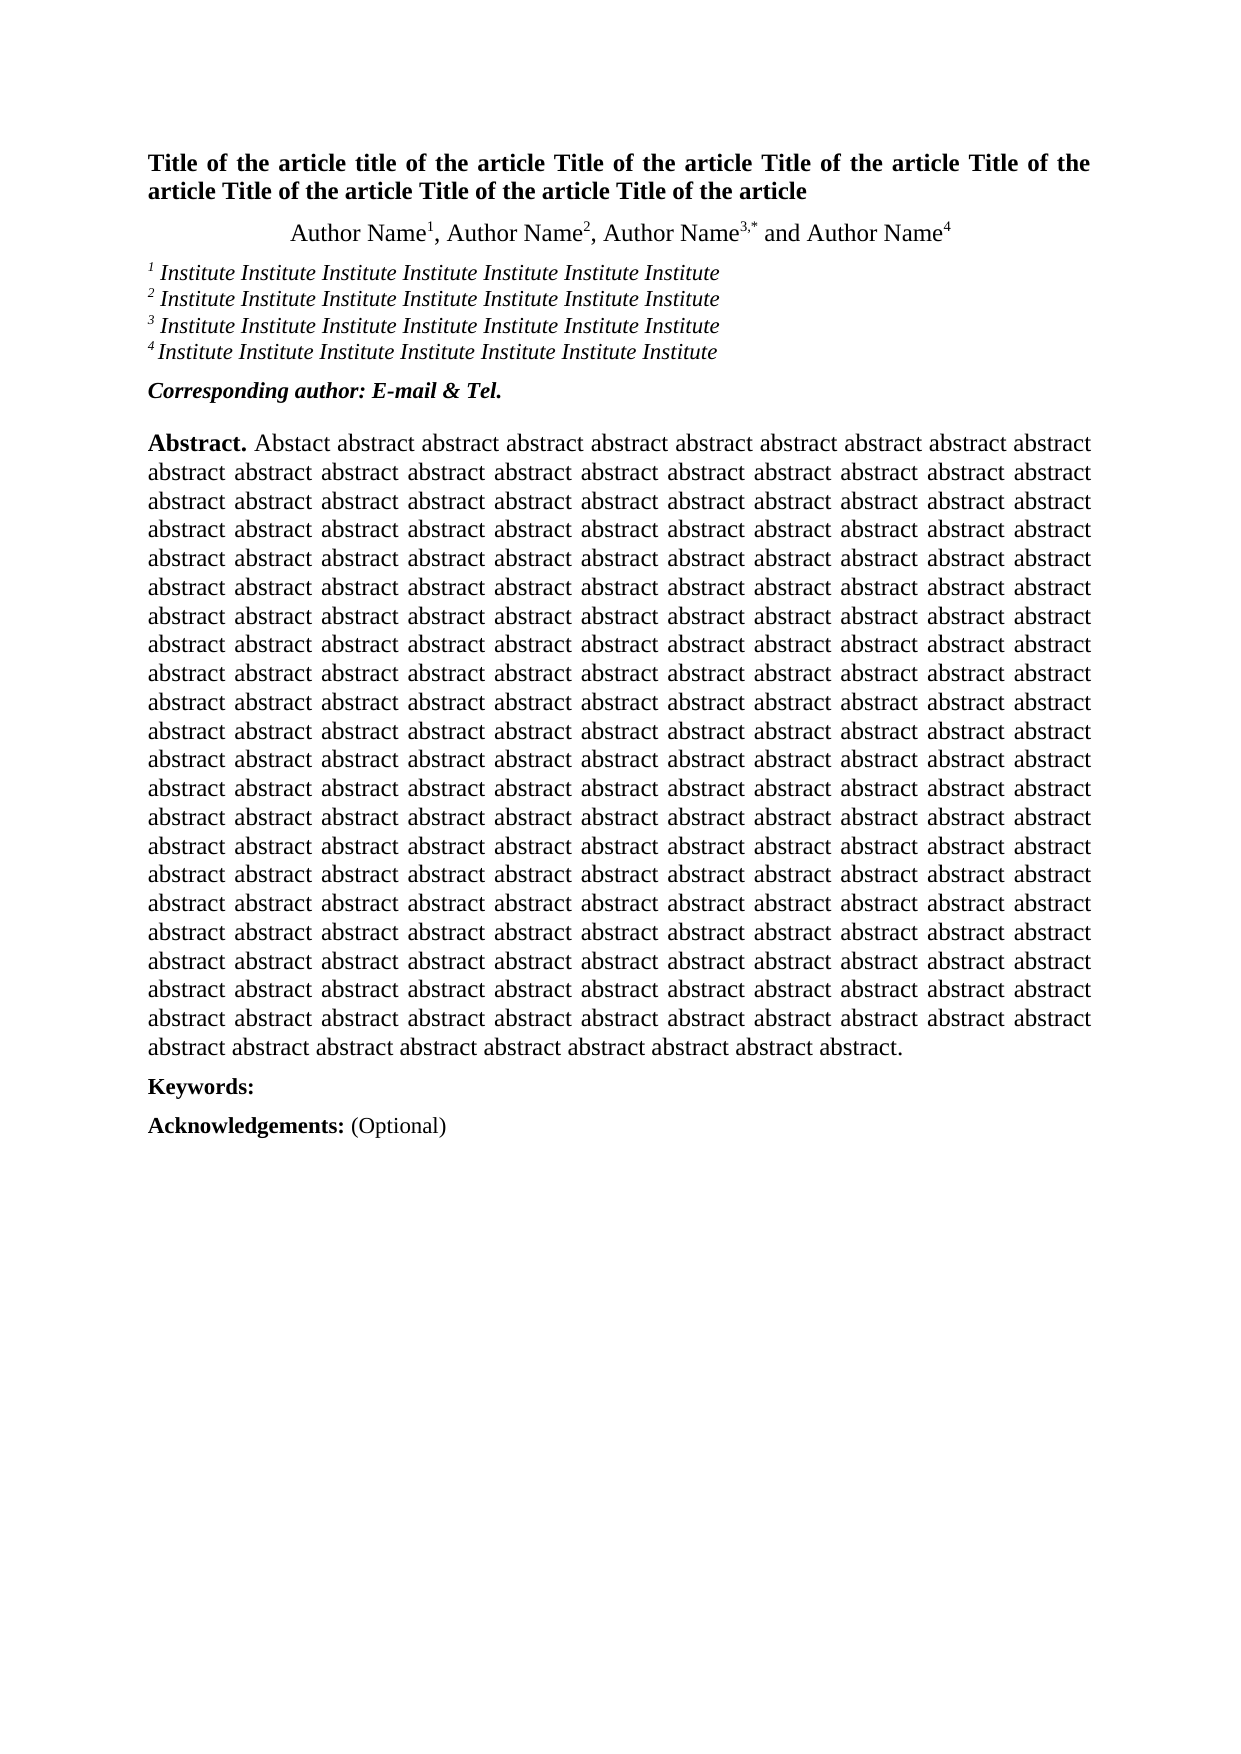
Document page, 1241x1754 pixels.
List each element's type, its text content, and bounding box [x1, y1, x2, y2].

text 1 Institute Institute Institute Institute Institute Institute Institute [148, 259, 1092, 285]
text Corresponding author: E-mail & Tel. [148, 377, 1092, 403]
text Title of the article title of the article Title of the article Title of the article Title of the article Title of the article Title of the article Title of the article [148, 148, 1092, 205]
text Keywords: [148, 1073, 1092, 1099]
text 4 Institute Institute Institute Institute Institute Institute Institute [148, 338, 1092, 364]
text Author Name1, Author Name2, Author Name3,* and Author Name4 [148, 218, 1092, 246]
text 2 Institute Institute Institute Institute Institute Institute Institute [148, 285, 1092, 312]
text 3 Institute Institute Institute Institute Institute Institute Institute [148, 312, 1092, 338]
text Acknowledgements: (Optional) [148, 1112, 1092, 1138]
text Abstract. Abstact abstract abstract abstract abstract abstract abstract abstract abstract abstract abstract abstract abstract abstract abstract abstract abstract abstract abstract abstract abstract abstract abstract abstract abstract abstract abstract abstract abstract abstract abstract abstract abstract abstract abstract abstract abstract abstract abstract abstract abstract abstract abstract abstract abstract abstract abstract abstract abstract abstract abstract abstract abstract abstract abstract abstract abstract abstract abstract abstract abstract abstract abstract abstract abstract abstract abstract abstract abstract abstract abstract abstract abstract abstract abstract abstract abstract abstract abstract abstract abstract abstract abstract abstract abstract abstract abstract abstract abstract abstract abstract abstract abstract abstract abstract abstract abstract abstract abstract abstract abstract abstract abstract abstract abstract abstract abstract abstract abstract abstract abstract abstract abstract abstract abstract abstract abstract abstract abstract abstract abstract abstract abstract abstract abstract abstract abstract abstract abstract abstract abstract abstract abstract abstract abstract abstract abstract abstract abstract abstract abstract abstract abstract abstract abstract abstract abstract abstract abstract abstract abstract abstract abstract abstract abstract abstract abstract abstract abstract abstract abstract abstract abstract abstract abstract abstract abstract abstract abstract abstract abstract abstract abstract abstract abstract abstract abstract abstract abstract abstract abstract abstract abstract abstract abstract abstract abstract abstract abstract abstract abstract abstract abstract abstract abstract abstract abstract abstract abstract abstract abstract abstract abstract abstract abstract abstract abstract abstract abstract abstract abstract abstract abstract abstract abstract abstract abstract abstract abstract abstract abstract abstract abstract abstract abstract abstract abstract abstract abstract abstract abstract abstract abstract abstract abstract abstract abstract abstract abstract. [148, 428, 1092, 1061]
